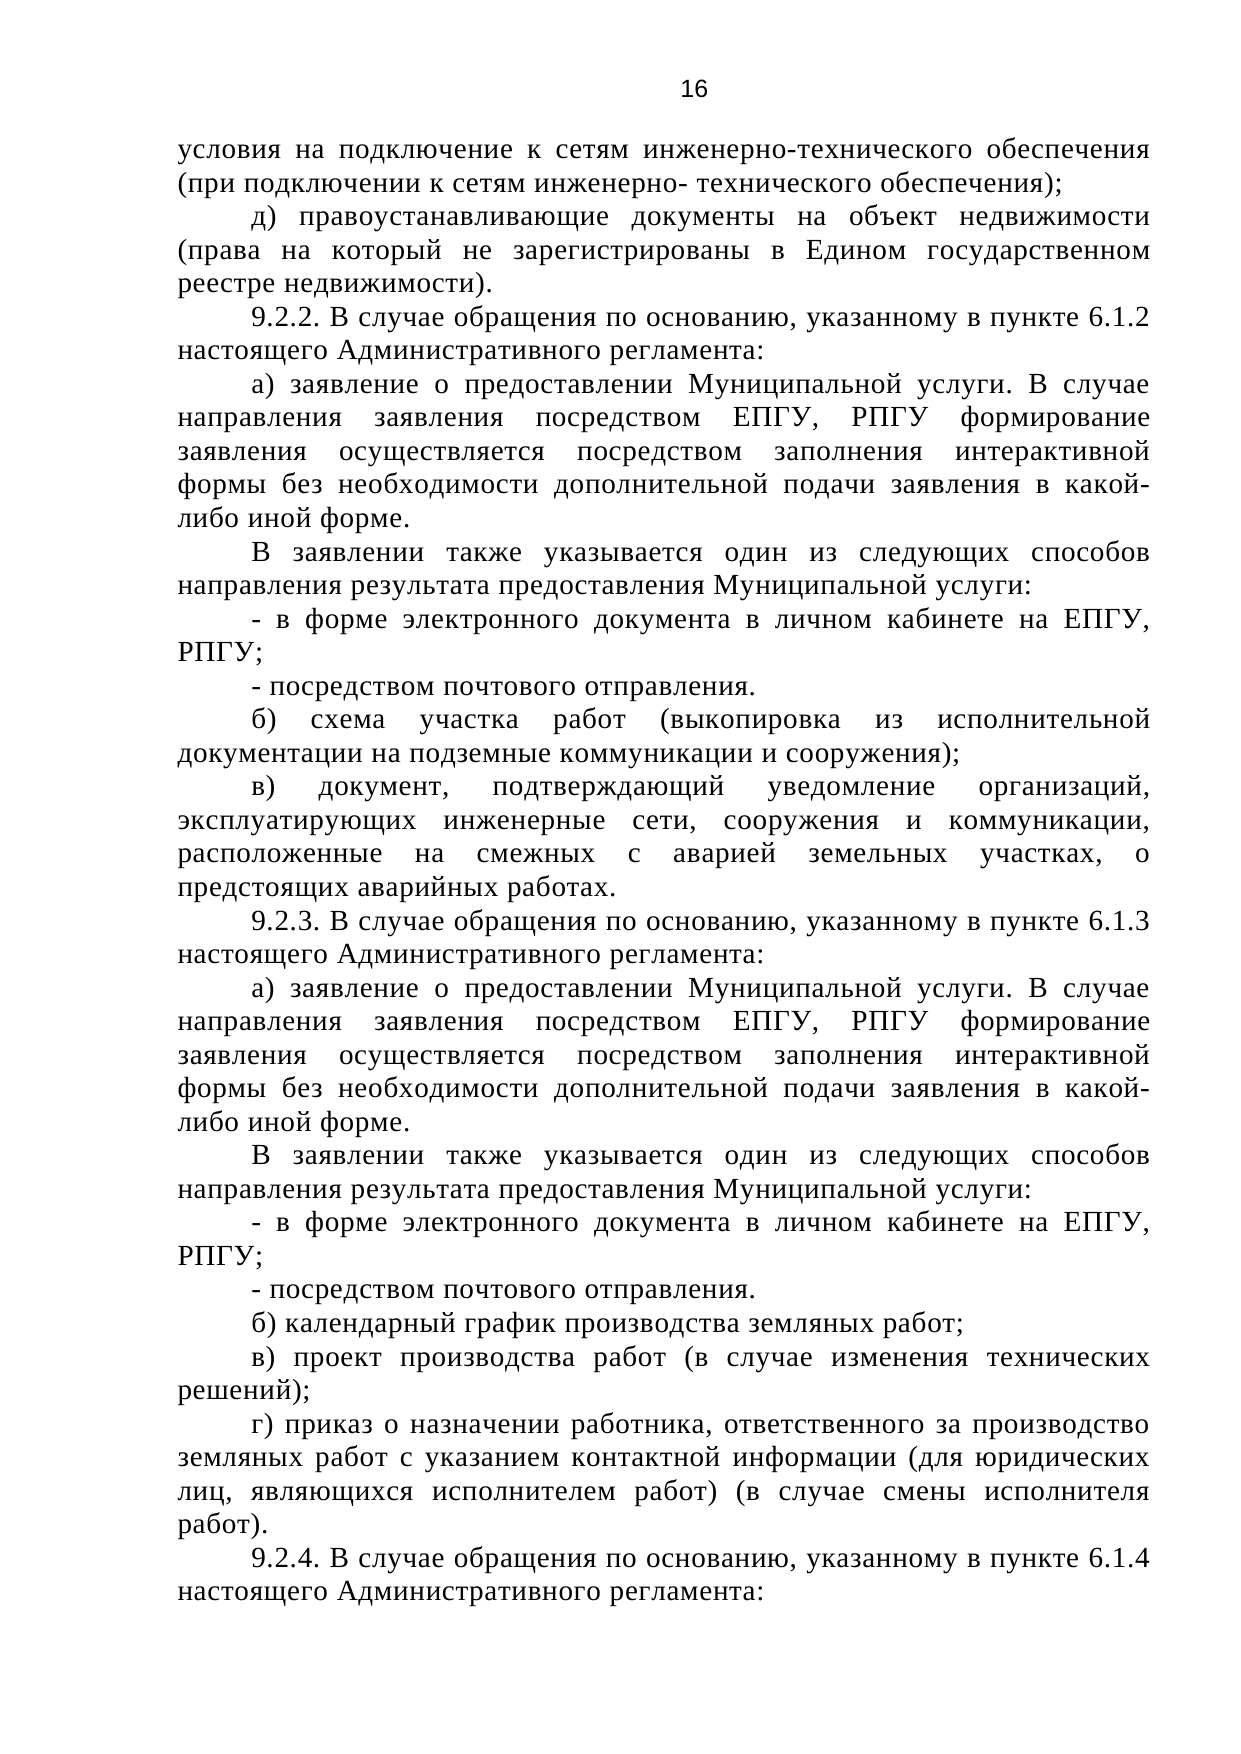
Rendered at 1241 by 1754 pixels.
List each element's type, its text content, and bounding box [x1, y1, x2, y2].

text - в форме электронного документа в личном кабинете на ЕПГУ, РПГУ; [177, 1204, 1152, 1272]
text а) заявление о предоставлении Муниципальной услуги. В случае направления заявления посредством ЕПГУ, РПГУ формирование заявления осуществляется посредством заполнения интерактивной формы без необходимости дополнительной подачи заявления в какой-либо иной форме. [177, 366, 1152, 534]
text в) документ, подтверждающий уведомление организаций, эксплуатирующих инженерные сети, сооружения и коммуникации, расположенные на смежных с аварией земельных участках, о предстоящих аварийных работах. [177, 768, 1152, 903]
text в) проект производства работ (в случае изменения технических решений); [177, 1339, 1152, 1406]
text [177, 131, 1152, 198]
text - посредством почтового отправления. [177, 668, 1152, 701]
text - посредством почтового отправления. [177, 1272, 1152, 1305]
text а) заявление о предоставлении Муниципальной услуги. В случае направления заявления посредством ЕПГУ, РПГУ формирование заявления осуществляется посредством заполнения интерактивной формы без необходимости дополнительной подачи заявления в какой-либо иной форме. [177, 970, 1152, 1137]
text б) календарный график производства земляных работ; [177, 1305, 1152, 1339]
text 9.2.4. В случае обращения по основанию, указанному в пункте 6.1.4 настоящего Административного регламента: [177, 1540, 1152, 1607]
text В заявлении также указывается один из следующих способов направления результата предоставления Муниципальной услуги: [177, 534, 1152, 601]
text В заявлении также указывается один из следующих способов направления результата предоставления Муниципальной услуги: [177, 1137, 1152, 1204]
text - в форме электронного документа в личном кабинете на ЕПГУ, РПГУ; [177, 601, 1152, 668]
text 9.2.3. В случае обращения по основанию, указанному в пункте 6.1.3 настоящего Административного регламента: [177, 903, 1152, 970]
text г) приказ о назначении работника, ответственного за производство земляных работ с указанием контактной информации (для юридических лиц, являющихся исполнителем работ) (в случае смены исполнителя работ). [177, 1406, 1152, 1540]
text б) схема участка работ (выкопировка из исполнительной документации на подземные коммуникации и сооружения); [177, 701, 1152, 768]
text д) правоустанавливающие документы на объект недвижимости (права на который не зарегистрированы в Едином государственном реестре недвижимости). [177, 198, 1152, 299]
text 9.2.2. В случае обращения по основанию, указанному в пункте 6.1.2 настоящего Административного регламента: [177, 299, 1152, 366]
